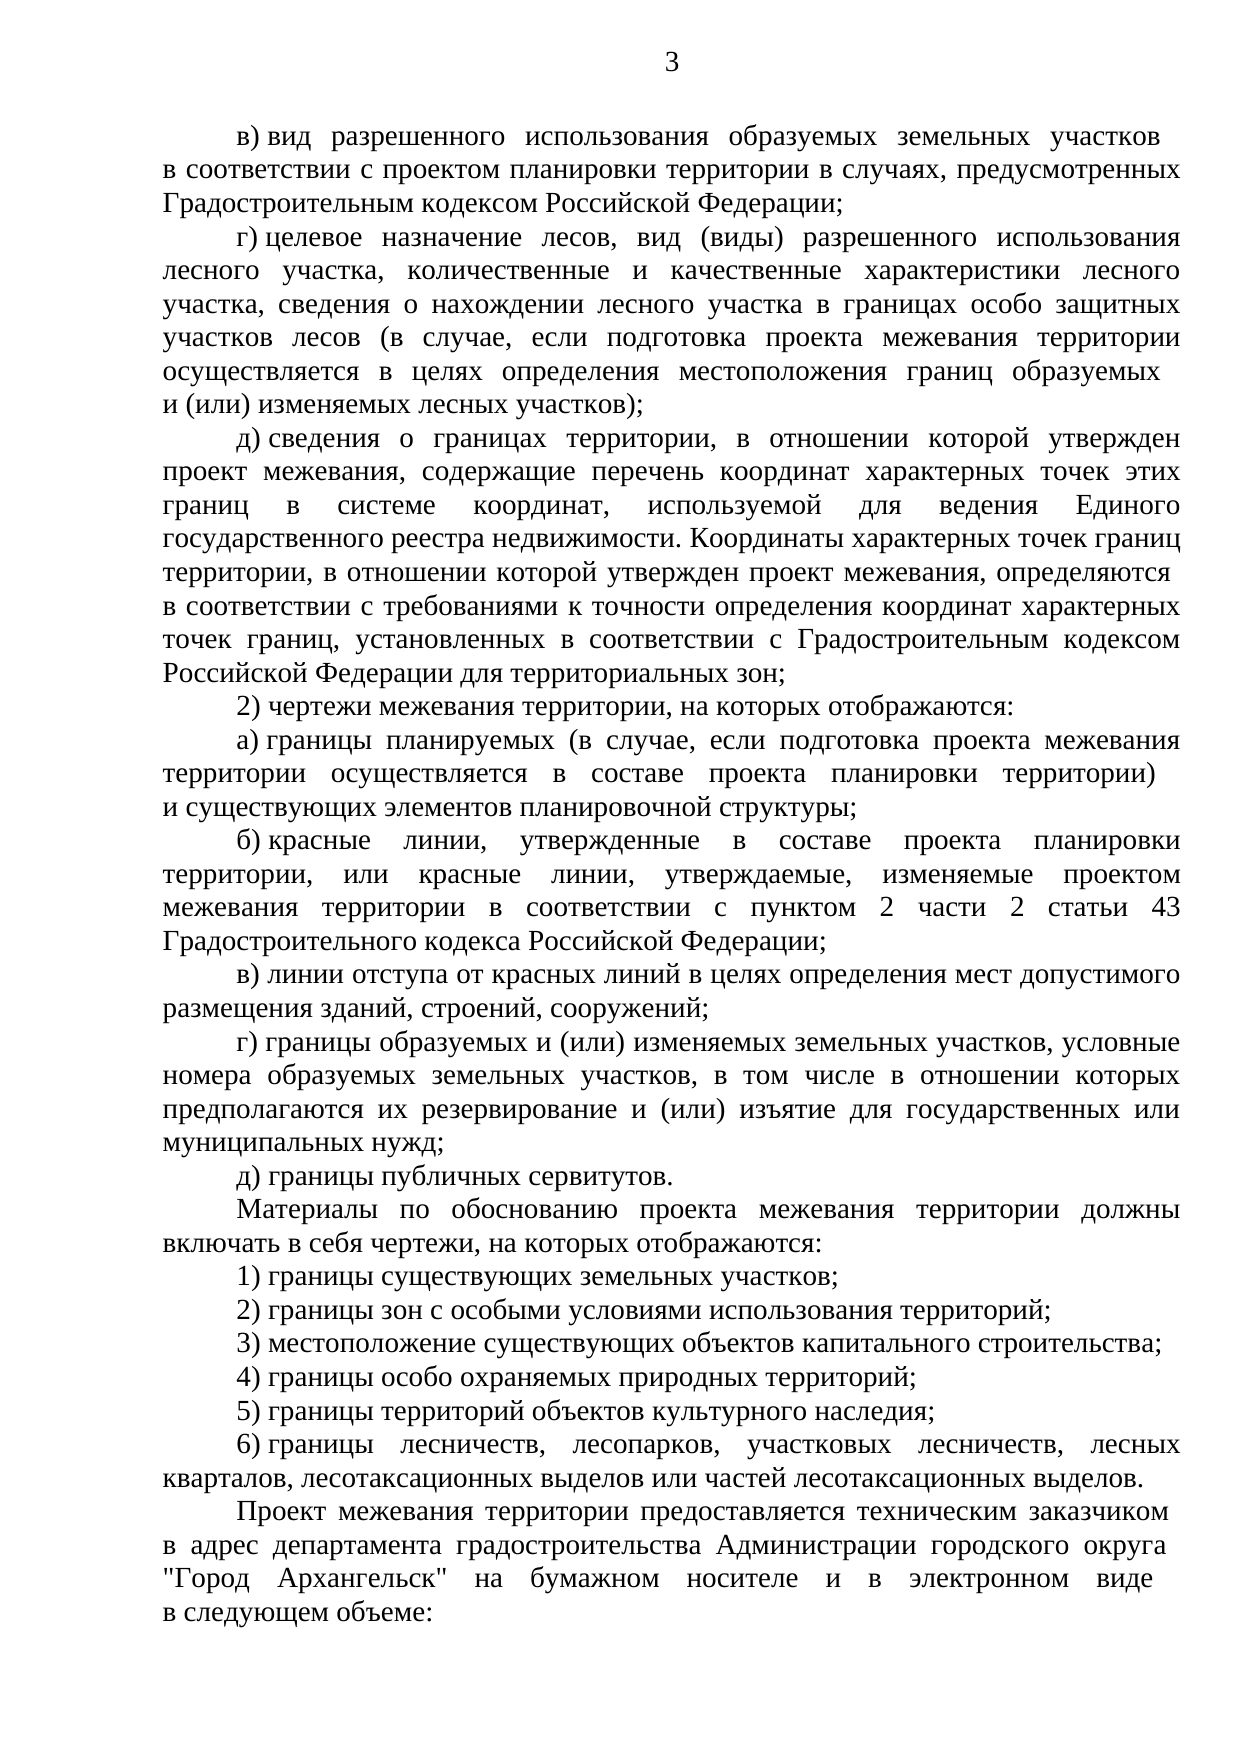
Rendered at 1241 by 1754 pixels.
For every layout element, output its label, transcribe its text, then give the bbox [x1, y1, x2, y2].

text в) линии отступа от красных линий в целях определения мест допустимого размещения зданий, строений, сооружений; [162, 957, 1181, 1024]
text а) границы планируемых (в случае, если подготовка проекта межевания территории осуществляется в составе проекта планировки территории) и существующих элементов планировочной структуры; [162, 722, 1181, 822]
text Материалы по обоснованию проекта межевания территории должны включать в себя чертежи, на которых отображаются: [162, 1191, 1181, 1258]
text 2) границы зон с особыми условиями использования территорий; [162, 1292, 1181, 1326]
text 6) границы лесничеств, лесопарков, участковых лесничеств, лесных кварталов, лесотаксационных выделов или частей лесотаксационных выделов. [162, 1426, 1181, 1493]
text 3) местоположение существующих объектов капитального строительства; [162, 1326, 1181, 1359]
text в) вид разрешенного использования образуемых земельных участков в соответствии с проектом планировки территории в случаях, предусмотренных Градостроительным кодексом Российской Федерации; [162, 118, 1181, 219]
text д) границы публичных сервитутов. [162, 1158, 1181, 1191]
text 1) границы существующих земельных участков; [162, 1258, 1181, 1292]
text 4) границы особо охраняемых природных территорий; [162, 1359, 1181, 1393]
text д) сведения о границах территории, в отношении которой утвержден проект межевания, содержащие перечень координат характерных точек этих границ в системе координат, используемой для ведения Единого государственного реестра недвижимости. Координаты характерных точек границ территории, в отношении которой утвержден проект межевания, определяются в соответствии с требованиями к точности определения координат характерных точек границ, установленных в соответствии с Градостроительным кодексом Российской Федерации для территориальных зон; [162, 420, 1181, 688]
text г) границы образуемых и (или) изменяемых земельных участков, условные номера образуемых земельных участков, в том числе в отношении которых предполагаются их резервирование и (или) изъятие для государственных или муниципальных нужд; [162, 1024, 1181, 1158]
text б) красные линии, утвержденные в составе проекта планировки территории, или красные линии, утверждаемые, изменяемые проектом межевания территории в соответствии с пунктом 2 части 2 статьи 43 Градостроительного кодекса Российской Федерации; [162, 822, 1181, 957]
text 2) чертежи межевания территории, на которых отображаются: [162, 688, 1181, 722]
text г) целевое назначение лесов, вид (виды) разрешенного использования лесного участка, количественные и качественные характеристики лесного участка, сведения о нахождении лесного участка в границах особо защитных участков лесов (в случае, если подготовка проекта межевания территории осуществляется в целях определения местоположения границ образуемых и (или) изменяемых лесных участков); [162, 219, 1181, 420]
text 5) границы территорий объектов культурного наследия; [162, 1393, 1181, 1426]
text Проект межевания территории предоставляется техническим заказчиком в адрес департамента градостроительства Администрации городского округа "Город Архангельск" на бумажном носителе и в электронном виде в следующем объеме: [162, 1493, 1181, 1627]
